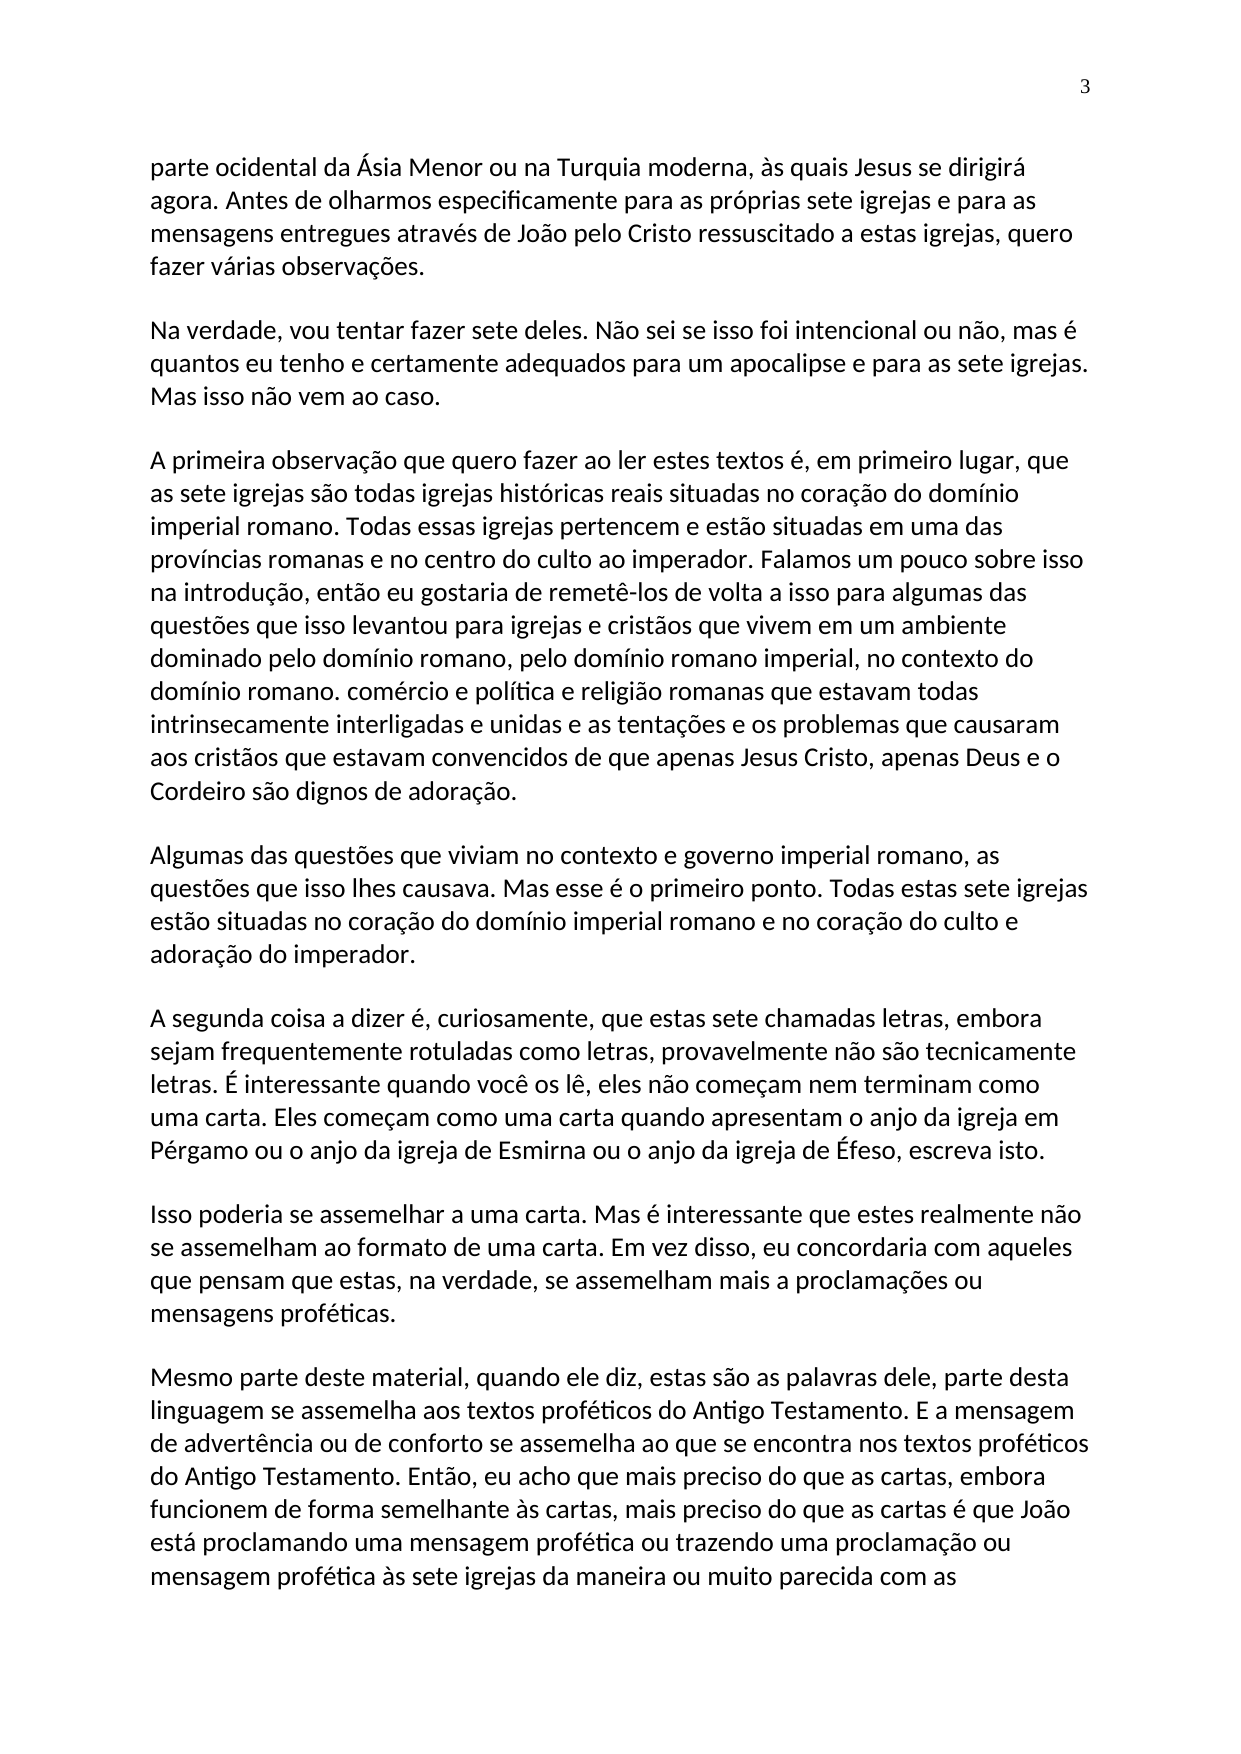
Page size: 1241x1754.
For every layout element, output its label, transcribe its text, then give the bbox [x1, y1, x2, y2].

text Isso poderia se assemelhar a uma carta. Mas é interessante que estes realmente não se assemelham ao formato de uma carta. Em vez disso, eu concordaria com aqueles que pensam que estas, na verdade, se assemelham mais a proclamações ou mensagens proféticas. [150, 1197, 1090, 1329]
text A segunda coisa a dizer é, curiosamente, que estas sete chamadas letras, embora sejam frequentemente rotuladas como letras, provavelmente não são tecnicamente letras. É interessante quando você os lê, eles não começam nem terminam como uma carta. Eles começam como uma carta quando apresentam o anjo da igreja em Pérgamo ou o anjo da igreja de Esmirna ou o anjo da igreja de Éfeso, escreva isto. [150, 1001, 1090, 1166]
text Na verdade, vou tentar fazer sete deles. Não sei se isso foi intencional ou não, mas é quantos eu tenho e certamente adequados para um apocalipse e para as sete igrejas. Mas isso não vem ao caso. [150, 313, 1090, 412]
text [150, 150, 1090, 282]
text A primeira observação que quero fazer ao ler estes textos é, em primeiro lugar, que as sete igrejas são todas igrejas históricas reais situadas no coração do domínio imperial romano. Todas essas igrejas pertencem e estão situadas em uma das províncias romanas e no centro do culto ao imperador. Falamos um pouco sobre isso na introdução, então eu gostaria de remetê-los de volta a isso para algumas das questões que isso levantou para igrejas e cristãos que vivem em um ambiente dominado pelo domínio romano, pelo domínio romano imperial, no contexto do domínio romano. comércio e política e religião romanas que estavam todas intrinsecamente interligadas e unidas e as tentações e os problemas que causaram aos cristãos que estavam convencidos de que apenas Jesus Cristo, apenas Deus e o Cordeiro são dignos de adoração. [150, 443, 1090, 807]
text Algumas das questões que viviam no contexto e governo imperial romano, as questões que isso lhes causava. Mas esse é o primeiro ponto. Todas estas sete igrejas estão situadas no coração do domínio imperial romano e no coração do culto e adoração do imperador. [150, 838, 1090, 970]
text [150, 1361, 1090, 1592]
